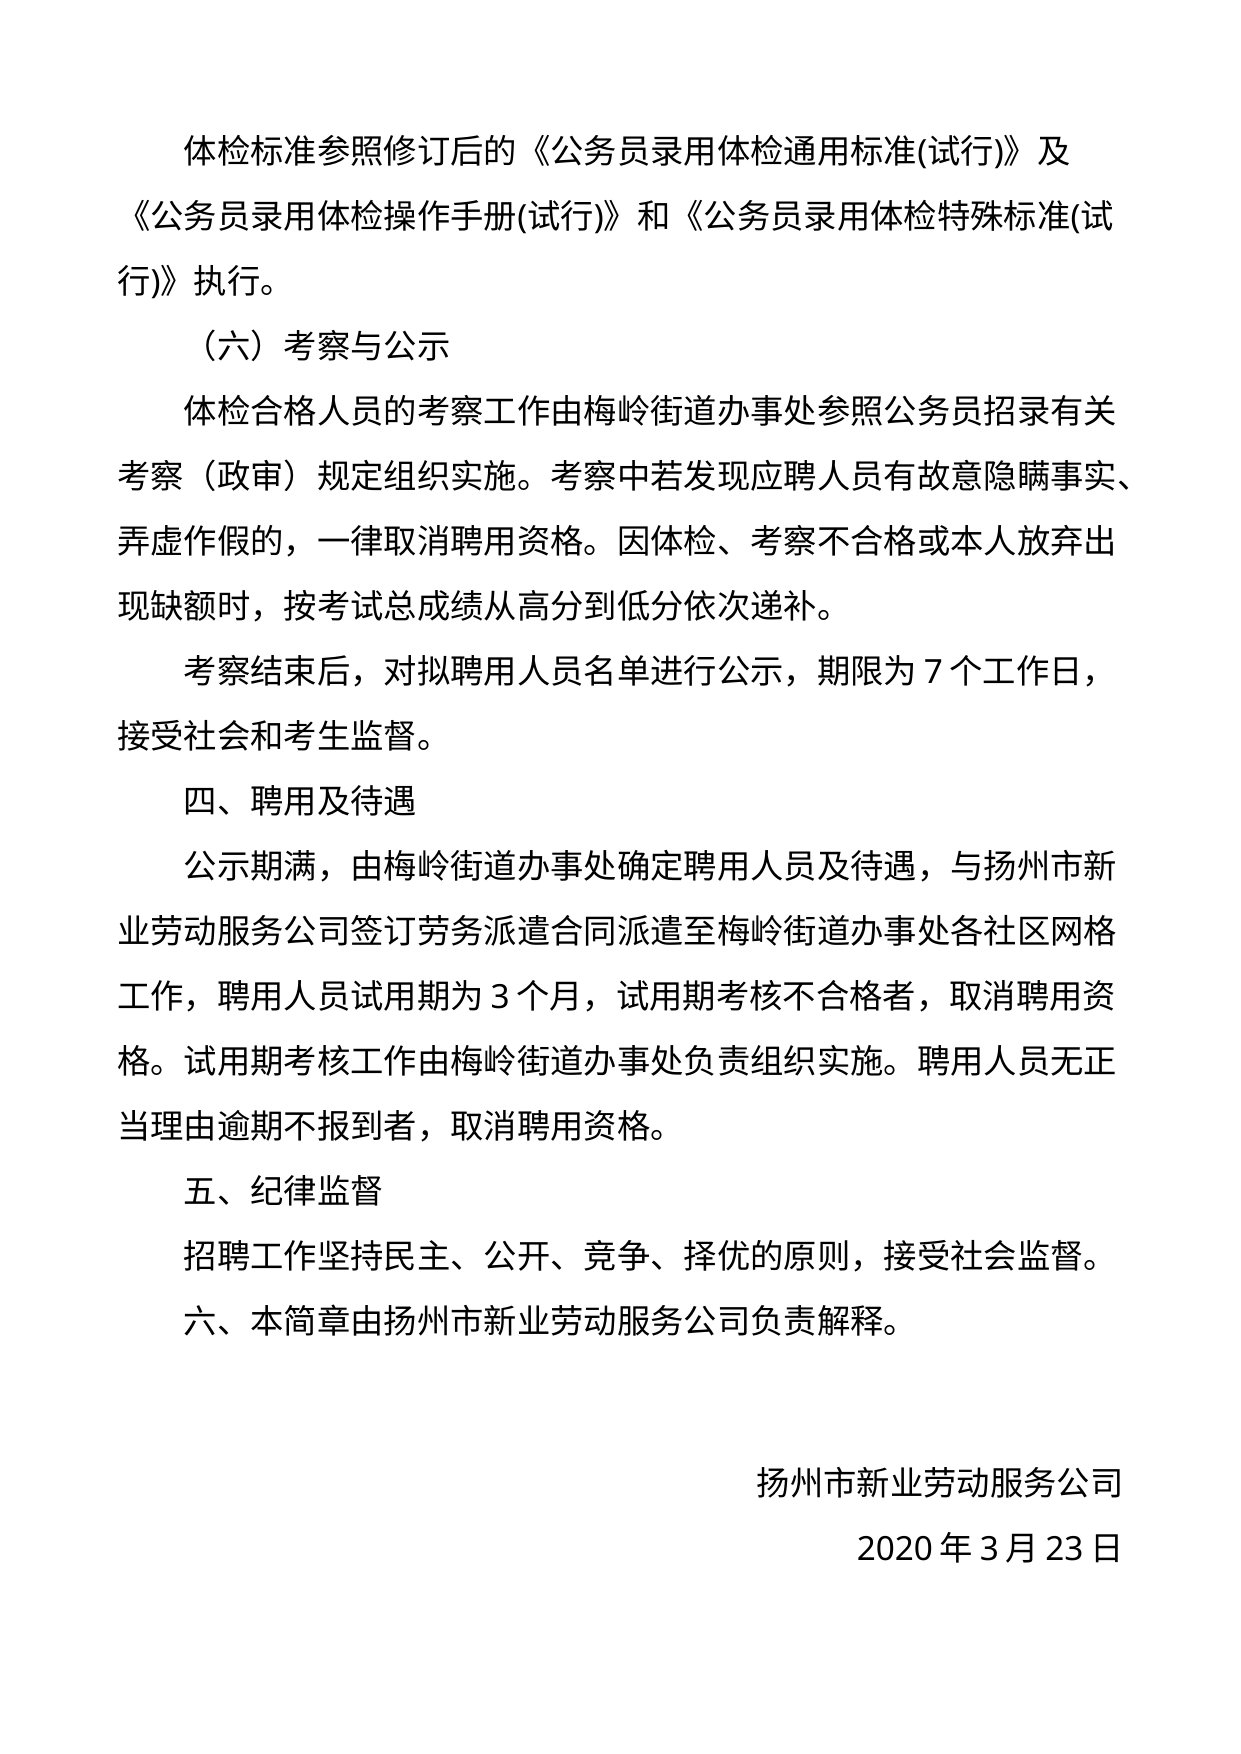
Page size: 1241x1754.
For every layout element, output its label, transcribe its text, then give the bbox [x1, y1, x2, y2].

text 五、纪律监督 [117, 1156, 1123, 1221]
text 扬州市新业劳动服务公司 [117, 1449, 1123, 1514]
text 体检合格人员的考察工作由梅岭街道办事处参照公务员招录有关考察（政审）规定组织实施。考察中若发现应聘人员有故意隐瞒事实、弄虚作假的，一律取消聘用资格。因体检、考察不合格或本人放弃出现缺额时，按考试总成绩从高分到低分依次递补。 [117, 376, 1123, 450]
text 四、聘用及待遇 [117, 766, 1123, 831]
text 公示期满，由梅岭街道办事处确定聘用人员及待遇，与扬州市新业劳动服务公司签订劳务派遣合同派遣至梅岭街道办事处各社区网格工作，聘用人员试用期为3个月，试用期考核不合格者，取消聘用资格。试用期考核工作由梅岭街道办事处负责组织实施。聘用人员无正当理由逾期不报到者，取消聘用资格。 [117, 831, 1123, 1156]
text 招聘工作坚持民主、公开、竞争、择优的原则，接受社会监督。 [117, 1221, 1123, 1286]
text 体检合格人员的考察工作由梅岭街道办事处参照公务员招录有关考察（政审）规定组织实施。考察中若发现应聘人员有故意隐瞒事实、弄虚作假的，一律取消聘用资格。因体检、考察不合格或本人放弃出现缺额时，按考试总成绩从高分到低分依次递补。 [117, 498, 1123, 636]
text （六）考察与公示 [117, 311, 1123, 376]
text 六、本简章由扬州市新业劳动服务公司负责解释。 [117, 1286, 1123, 1351]
text 考察结束后，对拟聘用人员名单进行公示，期限为7个工作日，接受社会和考生监督。 [117, 636, 1123, 766]
text 2020年3月23日 [117, 1514, 1123, 1579]
text 体检标准参照修订后的《公务员录用体检通用标准(试行)》及《公务员录用体检操作手册(试行)》和《公务员录用体检特殊标准(试行)》执行。 [117, 116, 1123, 311]
